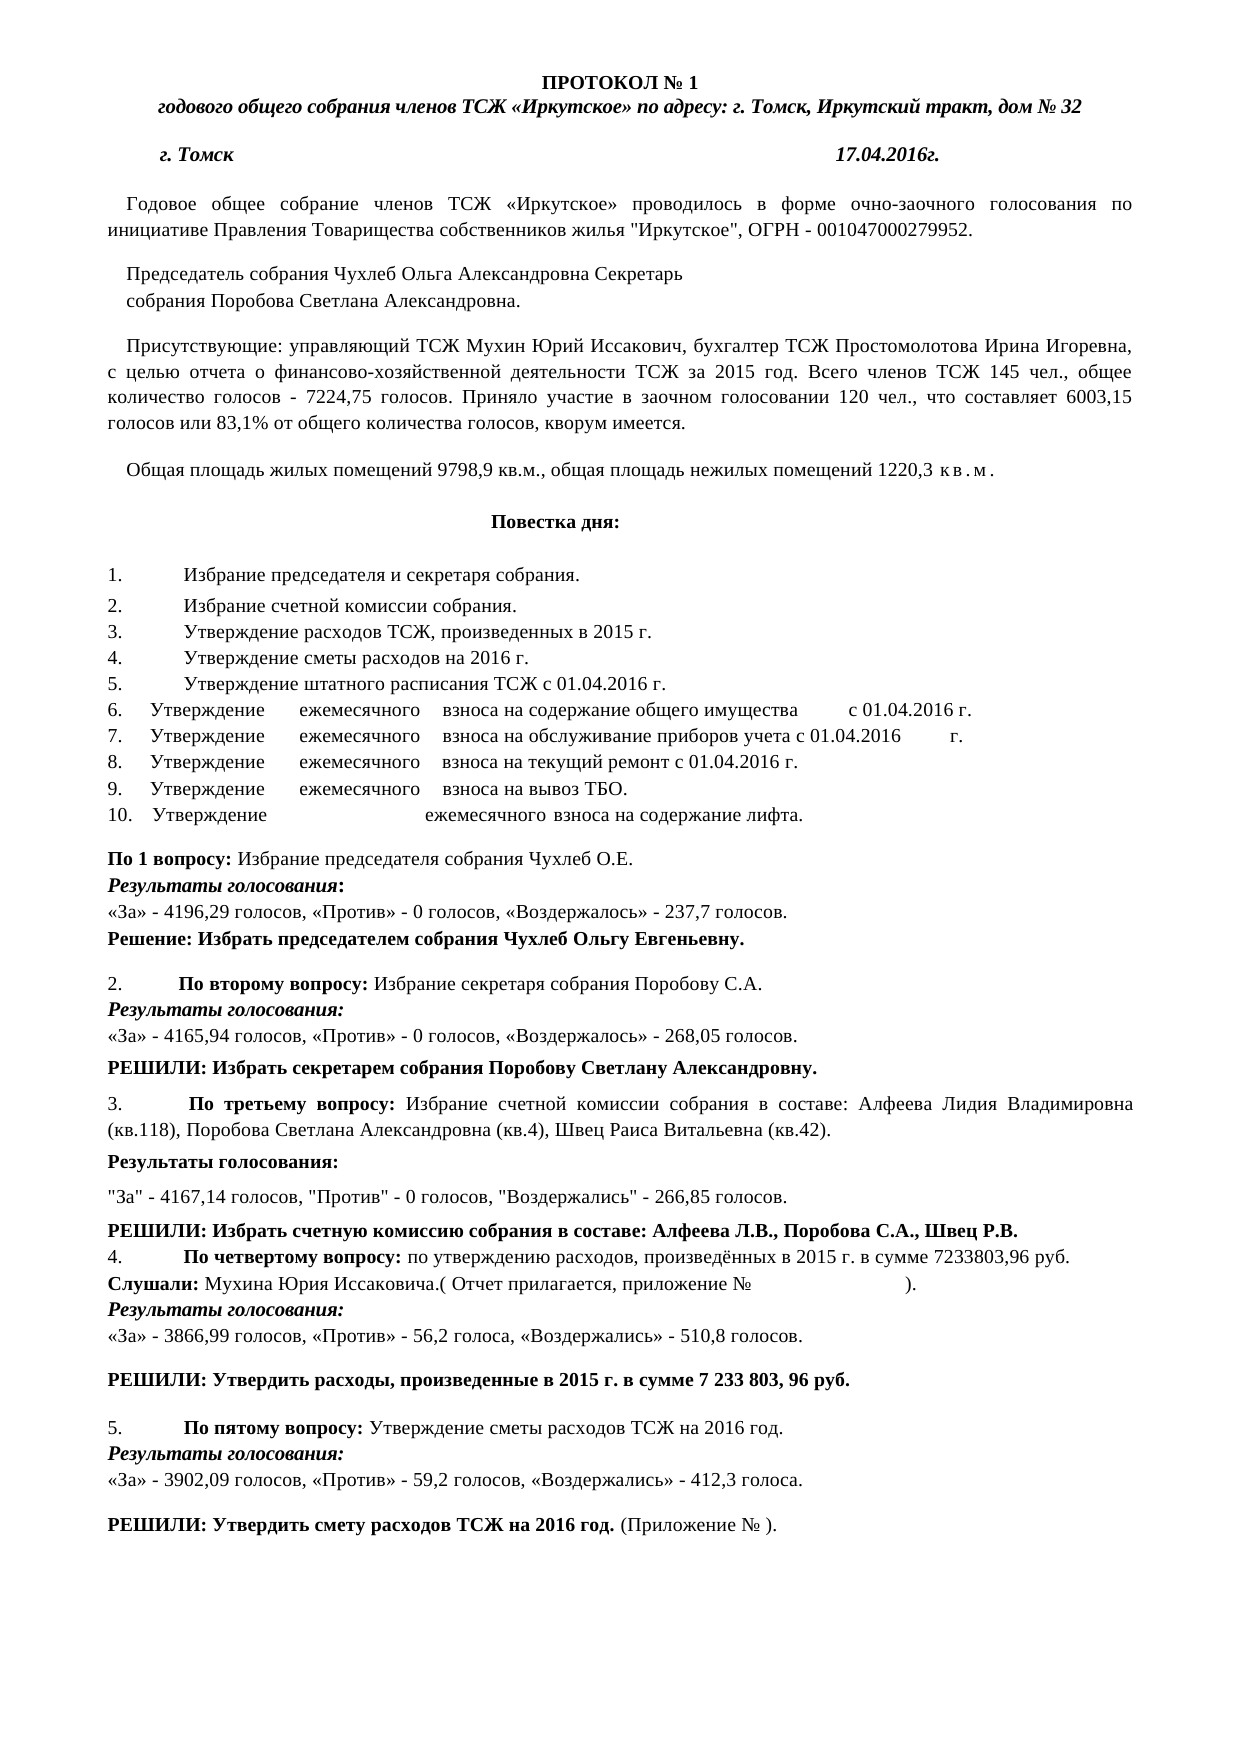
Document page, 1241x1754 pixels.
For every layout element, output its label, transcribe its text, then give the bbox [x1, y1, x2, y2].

list Избрание председателя и секретаря собрания. [107, 539, 1139, 592]
text «За» - 3902,09 голосов, «Против» - 59,2 голосов, «Воздержались» - 412,3 голоса. [107, 1466, 1139, 1492]
list По пятому вопросу: Утверждение сметы расходов ТСЖ на 2016 год. [107, 1414, 1139, 1440]
text Решение: Избрать председателем собрания Чухлеб Ольгу Евгеньевну. [107, 924, 1139, 950]
list Утверждение ежемесячного взноса на содержание лифта. [107, 800, 1139, 826]
list Утверждение ежемесячного взноса на обслуживание приборов учета с 01.04.2016 г. [107, 722, 1139, 748]
text РЕШИЛИ: Утвердить смету расходов ТСЖ на 2016 год. (Приложение № ). [107, 1516, 1139, 1535]
list Утверждение ежемесячного взноса на текущий ремонт с 01.04.2016 г. [107, 748, 1139, 774]
list Утверждение расходов ТСЖ, произведенных в 2015 г. [107, 618, 1139, 644]
text РЕШИЛИ: Избрать счетную комиссию собрания в составе: Алфеева Л.В., Поробова С.А., Швец Р.В. [107, 1217, 1135, 1243]
text Результаты голосования: [107, 1152, 1139, 1172]
text Присутствующие: управляющий ТСЖ Мухин Юрий Иссакович, бухгалтер ТСЖ Простомолотова Ирина Игоревна, с целью отчета о финансово-хозяйственной деятельности ТСЖ за 2015 год. Всего членов ТСЖ 145 чел., общее количество голосов - 7224,75 голосов. Приняло участие в заочном голосовании 120 чел., что составляет 6003,15 голосов или 83,1% от общего количества голосов, кворум имеется. [107, 332, 1135, 434]
text "За" - 4167,14 голосов, "Против" - 0 голосов, "Воздержались" - 266,85 голосов. [107, 1187, 1139, 1207]
text РЕШИЛИ: Утвердить расходы, произведенные в 2015 г. в сумме 7 233 803, 96 руб. [107, 1371, 1139, 1391]
list Утверждение штатного расписания ТСЖ с 01.04.2016 г. [107, 670, 1139, 696]
text «За» - 3866,99 голосов, «Против» - 56,2 голоса, «Воздержались» - 510,8 голосов. [107, 1321, 1139, 1347]
list Утверждение сметы расходов на 2016 г. [107, 644, 1139, 670]
text Председатель собрания Чухлеб Ольга Александровна Секретарь собрания Поробова Светлана Александровна. [126, 260, 701, 313]
text г. Томск 17.04.2016г. [159, 145, 1139, 166]
text Слушали: Мухина Юрия Иссаковича.( Отчет прилагается, приложение № ). [107, 1269, 1139, 1295]
text Результаты голосования: [107, 1295, 1139, 1321]
list Избрание счетной комиссии собрания. [107, 592, 1139, 618]
text Годовое общее собрание членов ТСЖ «Иркутское» проводилось в форме очно-заочного голосования по инициативе Правления Товарищества собственников жилья "Иркутское", ОГРН - 001047000279952. [107, 189, 1135, 241]
text Результаты голосования: [107, 871, 1139, 897]
text РЕШИЛИ: Избрать секретарем собрания Поробову Светлану Александровну. [107, 1059, 1139, 1079]
text ПРОТОКОЛ № 1 [103, 73, 1137, 93]
text Результаты голосования: [107, 996, 1139, 1022]
list По четвертому вопросу: по утверждению расходов, произведённых в 2015 г. в сумме 7233803,96 руб. [107, 1243, 1135, 1269]
list Утверждение ежемесячного взноса на содержание общего имущества с 01.04.2016 г. [107, 696, 1139, 722]
text «За» - 4196,29 голосов, «Против» - 0 голосов, «Воздержалось» - 237,7 голосов. [107, 897, 1139, 924]
text Повестка дня: [491, 487, 1139, 539]
text По 1 вопросу: Избрание председателя собрания Чухлеб О.Е. [107, 844, 1139, 871]
text годового общего собрания членов ТСЖ «Иркутское» по адресу: г. Томск, Иркутский тракт, дом № 32 [103, 96, 1137, 117]
text Результаты голосования: [107, 1440, 1139, 1466]
list По второму вопросу: Избрание секретаря собрания Поробову С.А. [107, 969, 1139, 996]
list По третьему вопросу: Избрание счетной комиссии собрания в составе: Алфеева Лидия Владимировна (кв.118), Поробова Светлана Александровна (кв.4), Швец Раиса Витальевна (кв.42). [107, 1089, 1135, 1141]
text «За» - 4165,94 голосов, «Против» - 0 голосов, «Воздержалось» - 268,05 голосов. [107, 1022, 1139, 1048]
list Утверждение ежемесячного взноса на вывоз ТБО. [107, 774, 1139, 800]
text Общая площадь жилых помещений 9798,9 кв.м., общая площадь нежилых помещений 1220,3 кв.м. [107, 434, 1139, 487]
